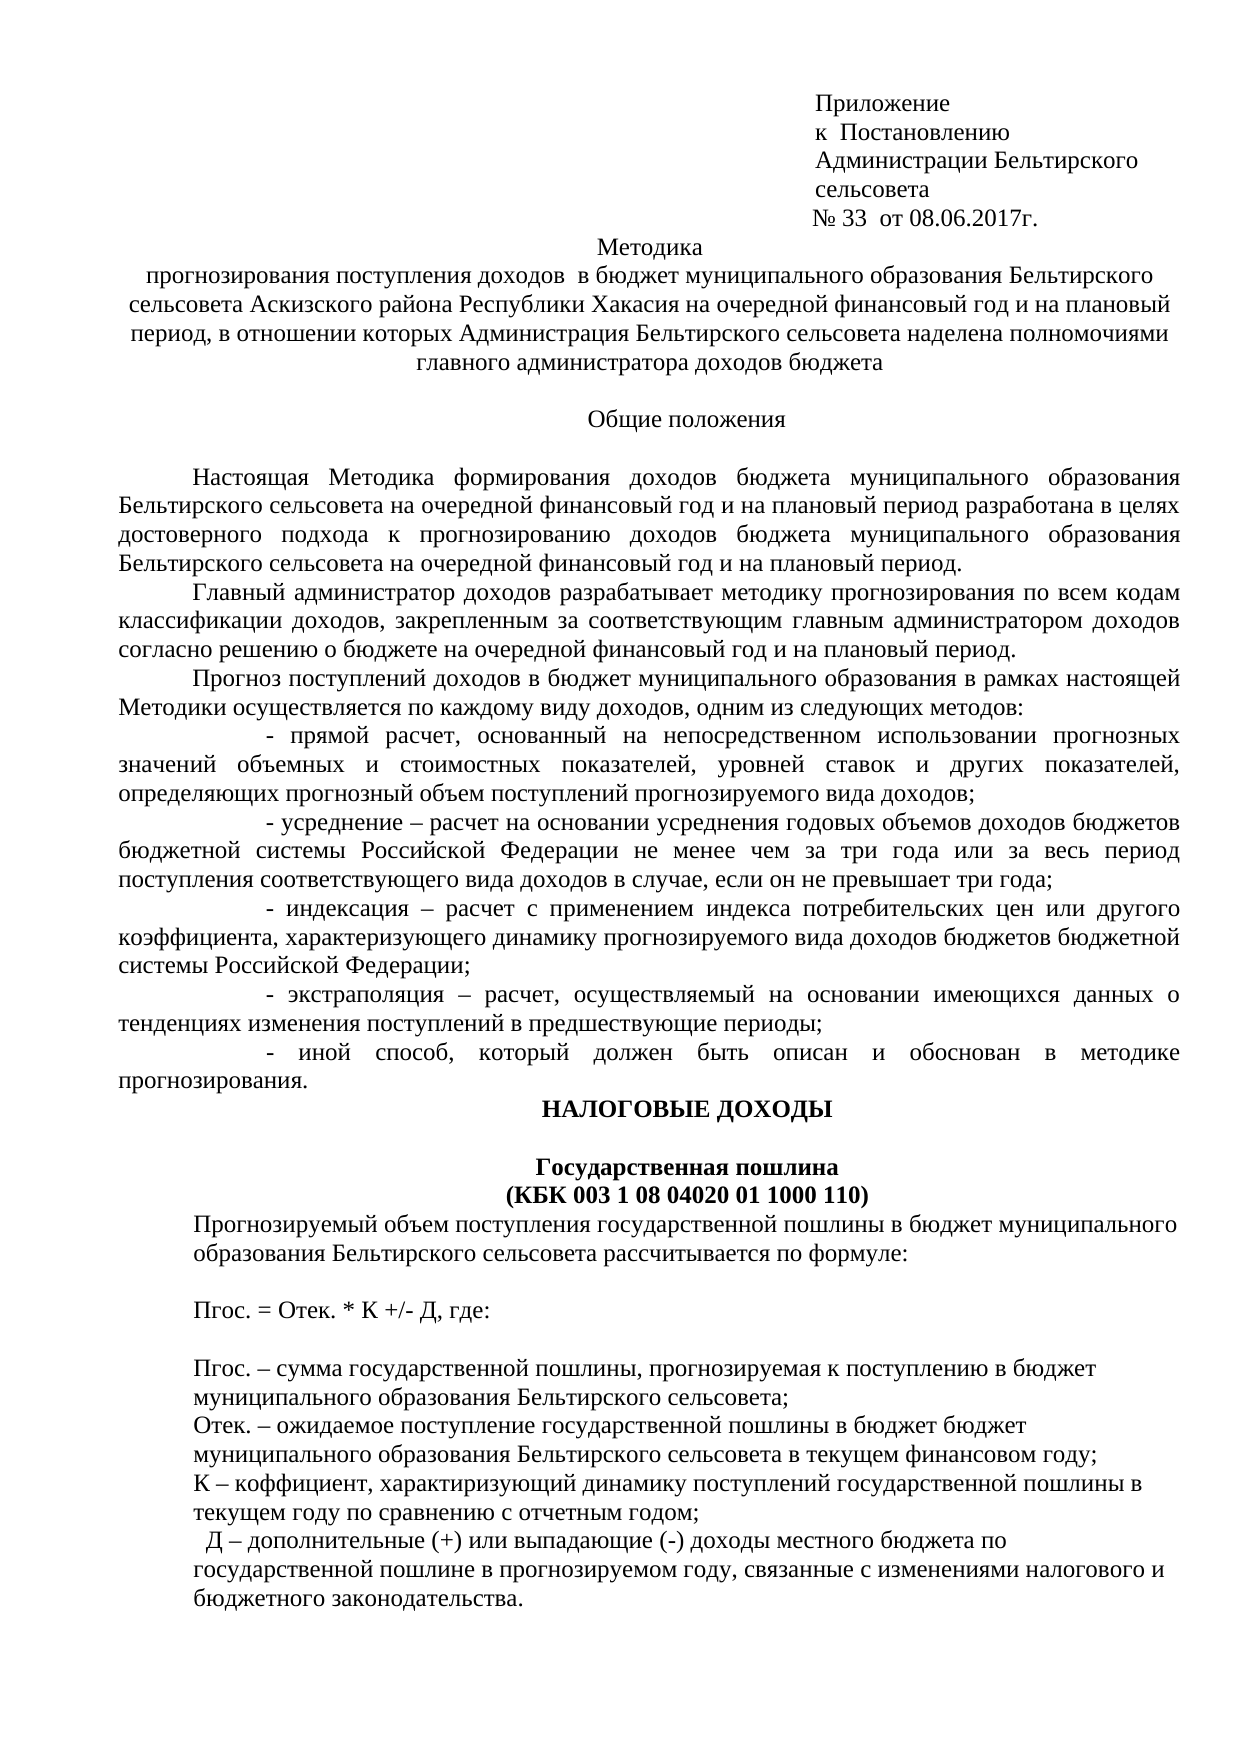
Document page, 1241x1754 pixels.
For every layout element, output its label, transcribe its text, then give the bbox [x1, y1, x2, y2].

list Пгос. – сумма государственной пошлины, прогнозируемая к поступлению в бюджет муниципального образования Бельтирского сельсовета; [193, 1353, 1181, 1410]
list Д – дополнительные (+) или выпадающие (-) доходы местного бюджета по государственной пошлине в прогнозируемом году, связанные с изменениями налогового и бюджетного законодательства. [193, 1525, 1181, 1612]
text - экстраполяция – расчет, осуществляемый на основании имеющихся данных о тенденциях изменения поступлений в предшествующие периоды; [118, 979, 1181, 1037]
text Главный администратор доходов разрабатывает методику прогнозирования по всем кодам классификации доходов, закрепленным за соответствующим главным администратором доходов согласно решению о бюджете на очередной финансовый год и на плановый период. [118, 577, 1181, 663]
text - индексация – расчет с применением индекса потребительских цен или другого коэффициента, характеризующего динамику прогнозируемого вида доходов бюджетов бюджетной системы Российской Федерации; [118, 893, 1181, 979]
text Настоящая Методика формирования доходов бюджета муниципального образования Бельтирского сельсовета на очередной финансовый год и на плановый период разработана в целях достоверного подхода к прогнозированию доходов бюджета муниципального образования Бельтирского сельсовета на очередной финансовый год и на плановый период. [118, 462, 1181, 577]
text Приложение к Постановлению Администрации Бельтирского сельсовета [815, 88, 1181, 203]
text Методика [118, 232, 1181, 260]
text прогнозирования поступления доходов в бюджет муниципального образования Бельтирского сельсовета Аскизского района Республики Хакасия на очередной финансовый год и на плановый период, в отношении которых Администрация Бельтирского сельсовета наделена полномочиями главного администратора доходов бюджета [118, 260, 1181, 375]
list К – коффициент, характиризующий динамику поступлений государственной пошлины в текущем году по сравнению с отчетным годом; [193, 1468, 1181, 1525]
list (КБК 003 1 08 04020 01 1000 110) [193, 1180, 1181, 1209]
list Государственная пошлина [193, 1152, 1181, 1180]
list Отек. – ожидаемое поступление государственной пошлины в бюджет бюджет муниципального образования Бельтирского сельсовета в текущем финансовом году; [193, 1410, 1181, 1468]
text № 33 от 08.06.2017г. [118, 203, 1181, 232]
text - усреднение – расчет на основании усреднения годовых объемов доходов бюджетов бюджетной системы Российской Федерации не менее чем за три года или за весь период поступления соответствующего вида доходов в случае, если он не превышает три года; [118, 807, 1181, 893]
list Прогнозируемый объем поступления государственной пошлины в бюджет муниципального образования Бельтирского сельсовета рассчитывается по формуле: [193, 1209, 1181, 1267]
list Пгос. = Отек. * К +/- Д, где: [193, 1295, 1181, 1324]
text Прогноз поступлений доходов в бюджет муниципального образования в рамках настоящей Методики осуществляется по каждому виду доходов, одним из следующих методов: [118, 663, 1181, 720]
text - иной способ, который должен быть описан и обоснован в методике прогнозирования. [118, 1037, 1181, 1094]
list НАЛОГОВЫЕ ДОХОДЫ [193, 1094, 1181, 1123]
text - прямой расчет, основанный на непосредственном использовании прогнозных значений объемных и стоимостных показателей, уровней ставок и других показателей, определяющих прогнозный объем поступлений прогнозируемого вида доходов; [118, 720, 1181, 807]
text Общие положения [118, 404, 1181, 433]
